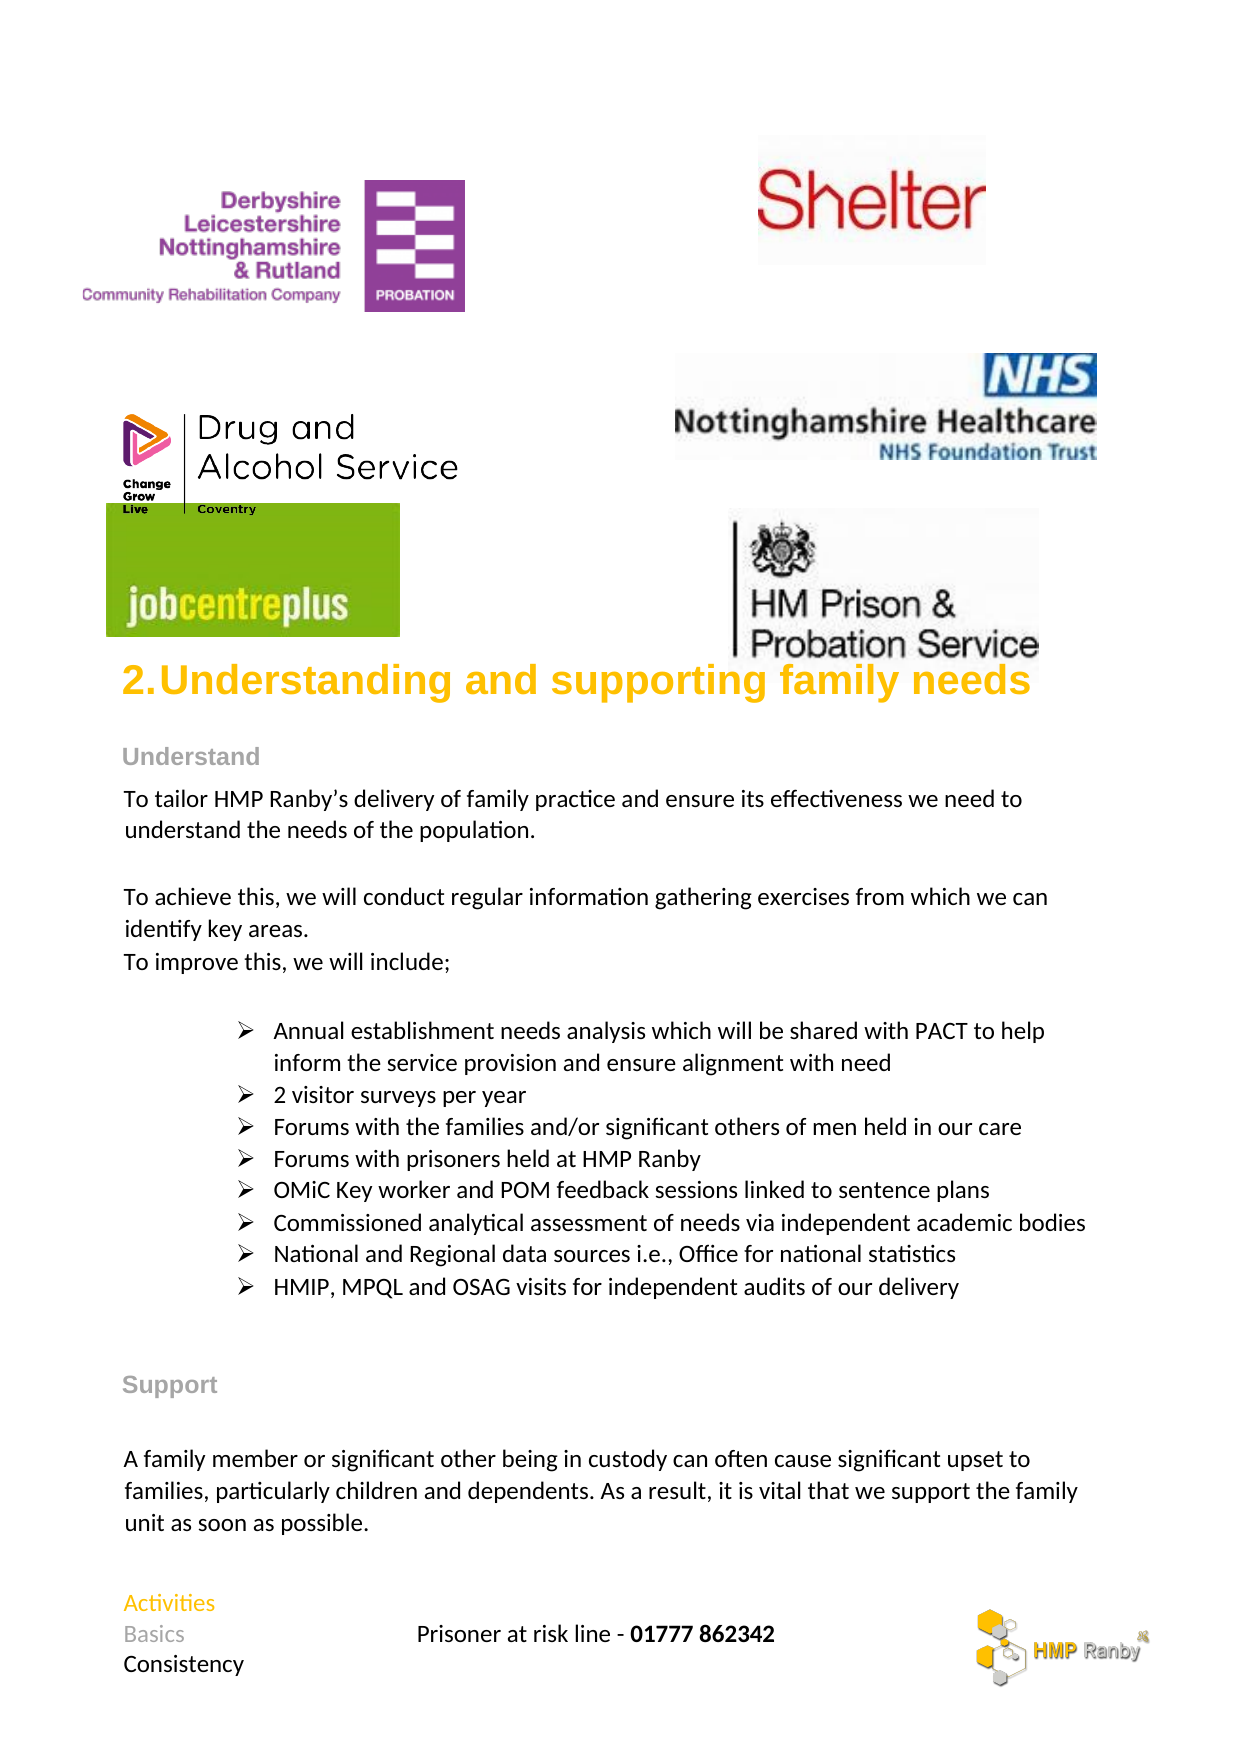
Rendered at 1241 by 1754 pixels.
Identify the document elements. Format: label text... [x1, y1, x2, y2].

list Commissioned analytical assessment of needs via independent academic bodies [236, 1207, 1119, 1237]
list National and Regional data sources i.e., Office for national statistics [236, 1239, 1119, 1269]
picture [82, 180, 465, 312]
text To achieve this, we will conduct regular information gathering exercises from which we can identify key areas. [123, 881, 1096, 943]
picture [758, 135, 986, 265]
list 2 visitor surveys per year [236, 1079, 1119, 1109]
subtitle Understand [122, 742, 1096, 771]
picture [965, 1605, 1158, 1690]
subtitle Understanding and supporting family needs [122, 656, 1116, 703]
text To tailor HMP Ranby’s delivery of family practice and ensure its effectiveness we need to understand the needs of the population. [123, 783, 1096, 845]
list OMiC Key worker and POM feedback sessions linked to sentence plans [236, 1175, 1119, 1205]
text A family member or significant other being in custody can often cause significant upset to families, particularly children and dependents. As a result, it is vital that we support the family unit as soon as possible. [123, 1443, 1119, 1537]
list Forums with prisoners held at HMP Ranby [236, 1143, 1119, 1173]
subtitle Support [122, 1370, 1116, 1398]
picture [728, 508, 1039, 656]
list HMIP, MPQL and OSAG visits for independent audits of our delivery [236, 1271, 1119, 1301]
list Annual establishment needs analysis which will be shared with PACT to help inform the service provision and ensure alignment with need [236, 1015, 1119, 1077]
list Forums with the families and/or significant others of men held in our care [236, 1111, 1119, 1141]
picture [106, 410, 459, 637]
picture [675, 353, 1097, 460]
text To improve this, we will include; [123, 946, 1096, 977]
